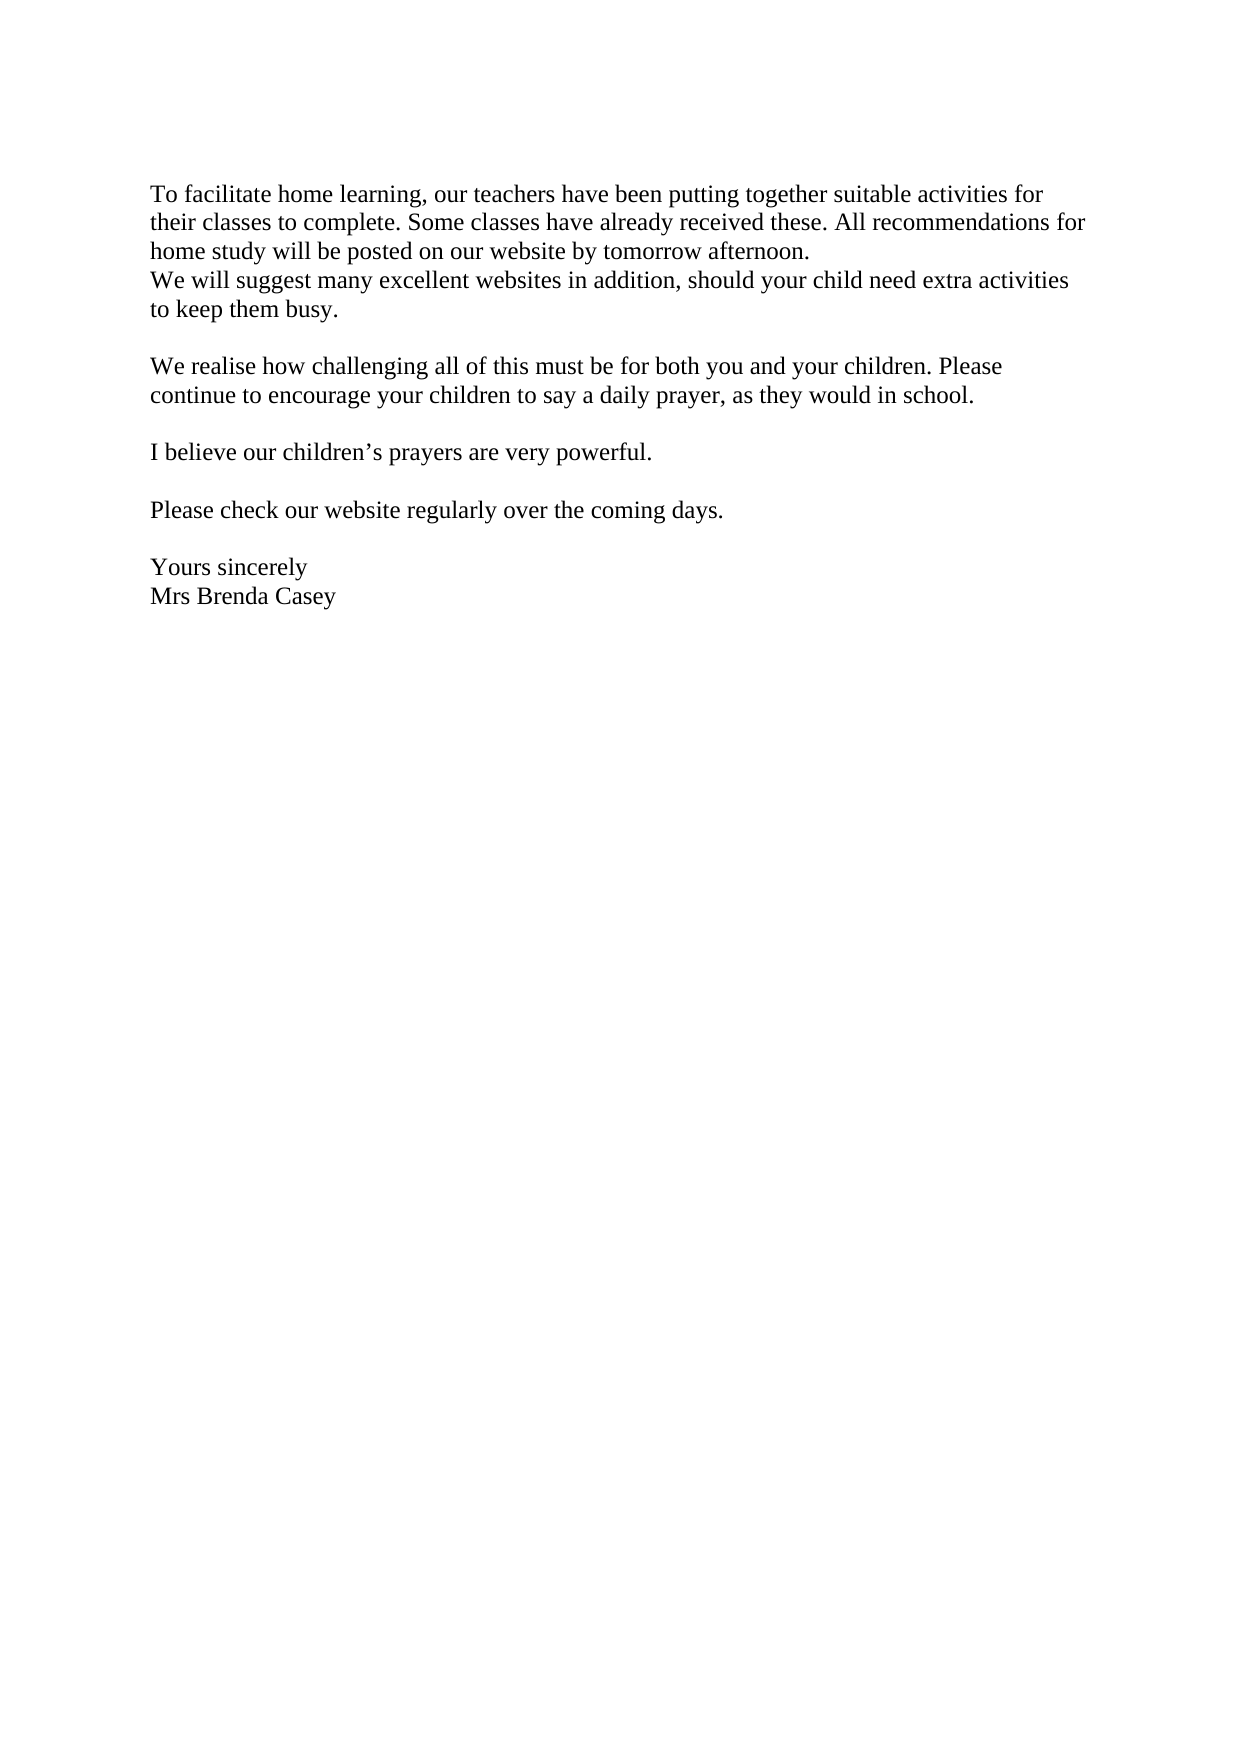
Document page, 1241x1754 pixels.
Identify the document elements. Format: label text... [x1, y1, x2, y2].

text To facilitate home learning, our teachers have been putting together suitable activities for their classes to complete. Some classes have already received these. All recommendations for home study will be posted on our website by tomorrow afternoon. [150, 179, 1090, 265]
text I believe our children’s prayers are very powerful. [150, 437, 1090, 466]
text Please check our website regularly over the coming days. [150, 495, 1090, 524]
text We will suggest many excellent websites in addition, should your child need extra activities to keep them busy. [150, 265, 1090, 322]
text We realise how challenging all of this must be for both you and your children. Please continue to encourage your children to say a daily prayer, as they would in school. [150, 351, 1090, 409]
text Mrs Brenda Casey [150, 581, 1090, 610]
text Yours sincerely [150, 552, 1090, 581]
